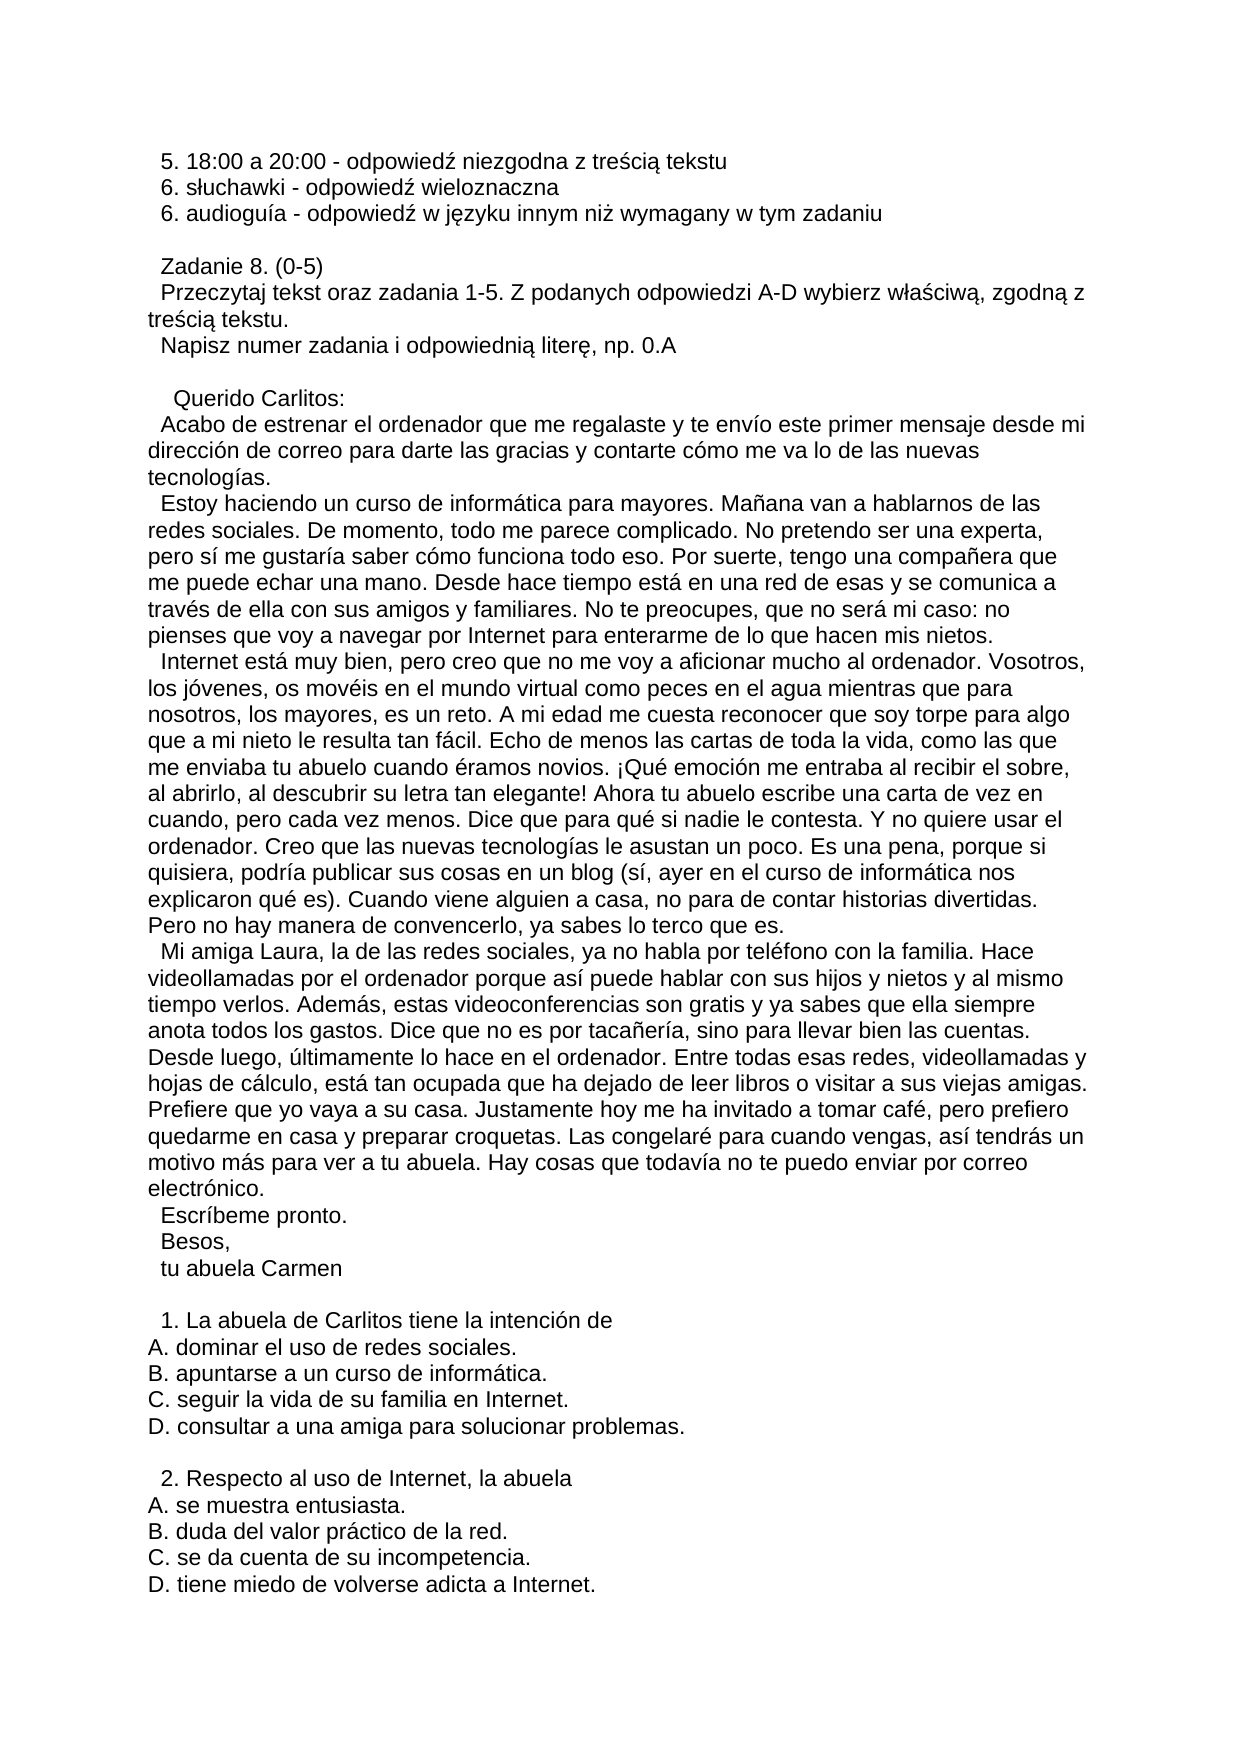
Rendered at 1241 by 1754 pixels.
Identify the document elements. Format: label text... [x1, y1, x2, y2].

text Internet está muy bien, pero creo que no me voy a aficionar mucho al ordenador. Vosotros, los jóvenes, os movéis en el mundo virtual como peces en el agua mientras que para nosotros, los mayores, es un reto. A mi edad me cuesta reconocer que soy torpe para algo que a mi nieto le resulta tan fácil. Echo de menos las cartas de toda la vida, como las que me enviaba tu abuelo cuando éramos novios. ¡Qué emoción me entraba al recibir el sobre, al abrirlo, al descubrir su letra tan elegante! Ahora tu abuelo escribe una carta de vez en cuando, pero cada vez menos. Dice que para qué si nadie le contesta. Y no quiere usar el ordenador. Creo que las nuevas tecnologías le asustan un poco. Es una pena, porque si quisiera, podría publicar sus cosas en un blog (sí, ayer en el curso de informática nos explicaron qué es). Cuando viene alguien a casa, no para de contar historias divertidas. Pero no hay manera de convencerlo, ya sabes lo terco que es. [148, 648, 1093, 938]
text 2. Respecto al uso de Internet, la abuela [148, 1465, 1093, 1492]
text 6. słuchawki - odpowiedź wieloznaczna [148, 174, 1093, 200]
text 6. audioguía - odpowiedź w języku innym niż wymagany w tym zadaniu [148, 200, 1093, 227]
text Napisz numer zadania i odpowiednią literę, np. 0.A [148, 332, 1093, 358]
text Escríbeme pronto. [148, 1202, 1093, 1228]
text C. se da cuenta de su incompetencia. [148, 1544, 1093, 1571]
text D. tiene miedo de volverse adicta a Internet. [148, 1571, 1093, 1597]
text tu abuela Carmen [148, 1254, 1093, 1281]
text Mi amiga Laura, la de las redes sociales, ya no habla por teléfono con la familia. Hace videollamadas por el ordenador porque así puede hablar con sus hijos y nietos y al mismo tiempo verlos. Además, estas videoconferencias son gratis y ya sabes que ella siempre anota todos los gastos. Dice que no es por tacañería, sino para llevar bien las cuentas. Desde luego, últimamente lo hace en el ordenador. Entre todas esas redes, videollamadas y hojas de cálculo, está tan ocupada que ha dejado de leer libros o visitar a sus viejas amigas. Prefiere que yo vaya a su casa. Justamente hoy me ha invitado a tomar café, pero prefiero quedarme en casa y preparar croquetas. Las congelaré para cuando vengas, así tendrás un motivo más para ver a tu abuela. Hay cosas que todavía no te puedo enviar por correo electrónico. [148, 938, 1093, 1202]
text Besos, [148, 1228, 1093, 1254]
text A. dominar el uso de redes sociales. [148, 1333, 1093, 1360]
text B. duda del valor práctico de la red. [148, 1518, 1093, 1544]
text A. se muestra entusiasta. [148, 1492, 1093, 1518]
text Zadanie 8. (0-5) [148, 253, 1093, 279]
text 1. La abuela de Carlitos tiene la intención de [148, 1307, 1093, 1333]
text B. apuntarse a un curso de informática. [148, 1360, 1093, 1386]
text D. consultar a una amiga para solucionar problemas. [148, 1413, 1093, 1439]
text 5. 18:00 a 20:00 - odpowiedź niezgodna z treścią tekstu [148, 148, 1093, 174]
text Estoy haciendo un curso de informática para mayores. Mañana van a hablarnos de las redes sociales. De momento, todo me parece complicado. No pretendo ser una experta, pero sí me gustaría saber cómo funciona todo eso. Por suerte, tengo una compañera que me puede echar una mano. Desde hace tiempo está en una red de esas y se comunica a través de ella con sus amigos y familiares. No te preocupes, que no será mi caso: no pienses que voy a navegar por Internet para enterarme de lo que hacen mis nietos. [148, 490, 1093, 648]
text Acabo de estrenar el ordenador que me regalaste y te envío este primer mensaje desde mi dirección de correo para darte las gracias y contarte cómo me va lo de las nuevas tecnologías. [148, 411, 1093, 490]
text C. seguir la vida de su familia en Internet. [148, 1386, 1093, 1413]
text Przeczytaj tekst oraz zadania 1-5. Z podanych odpowiedzi A-D wybierz właściwą, zgodną z treścią tekstu. [148, 279, 1093, 332]
text Querido Carlitos: [148, 385, 1093, 411]
